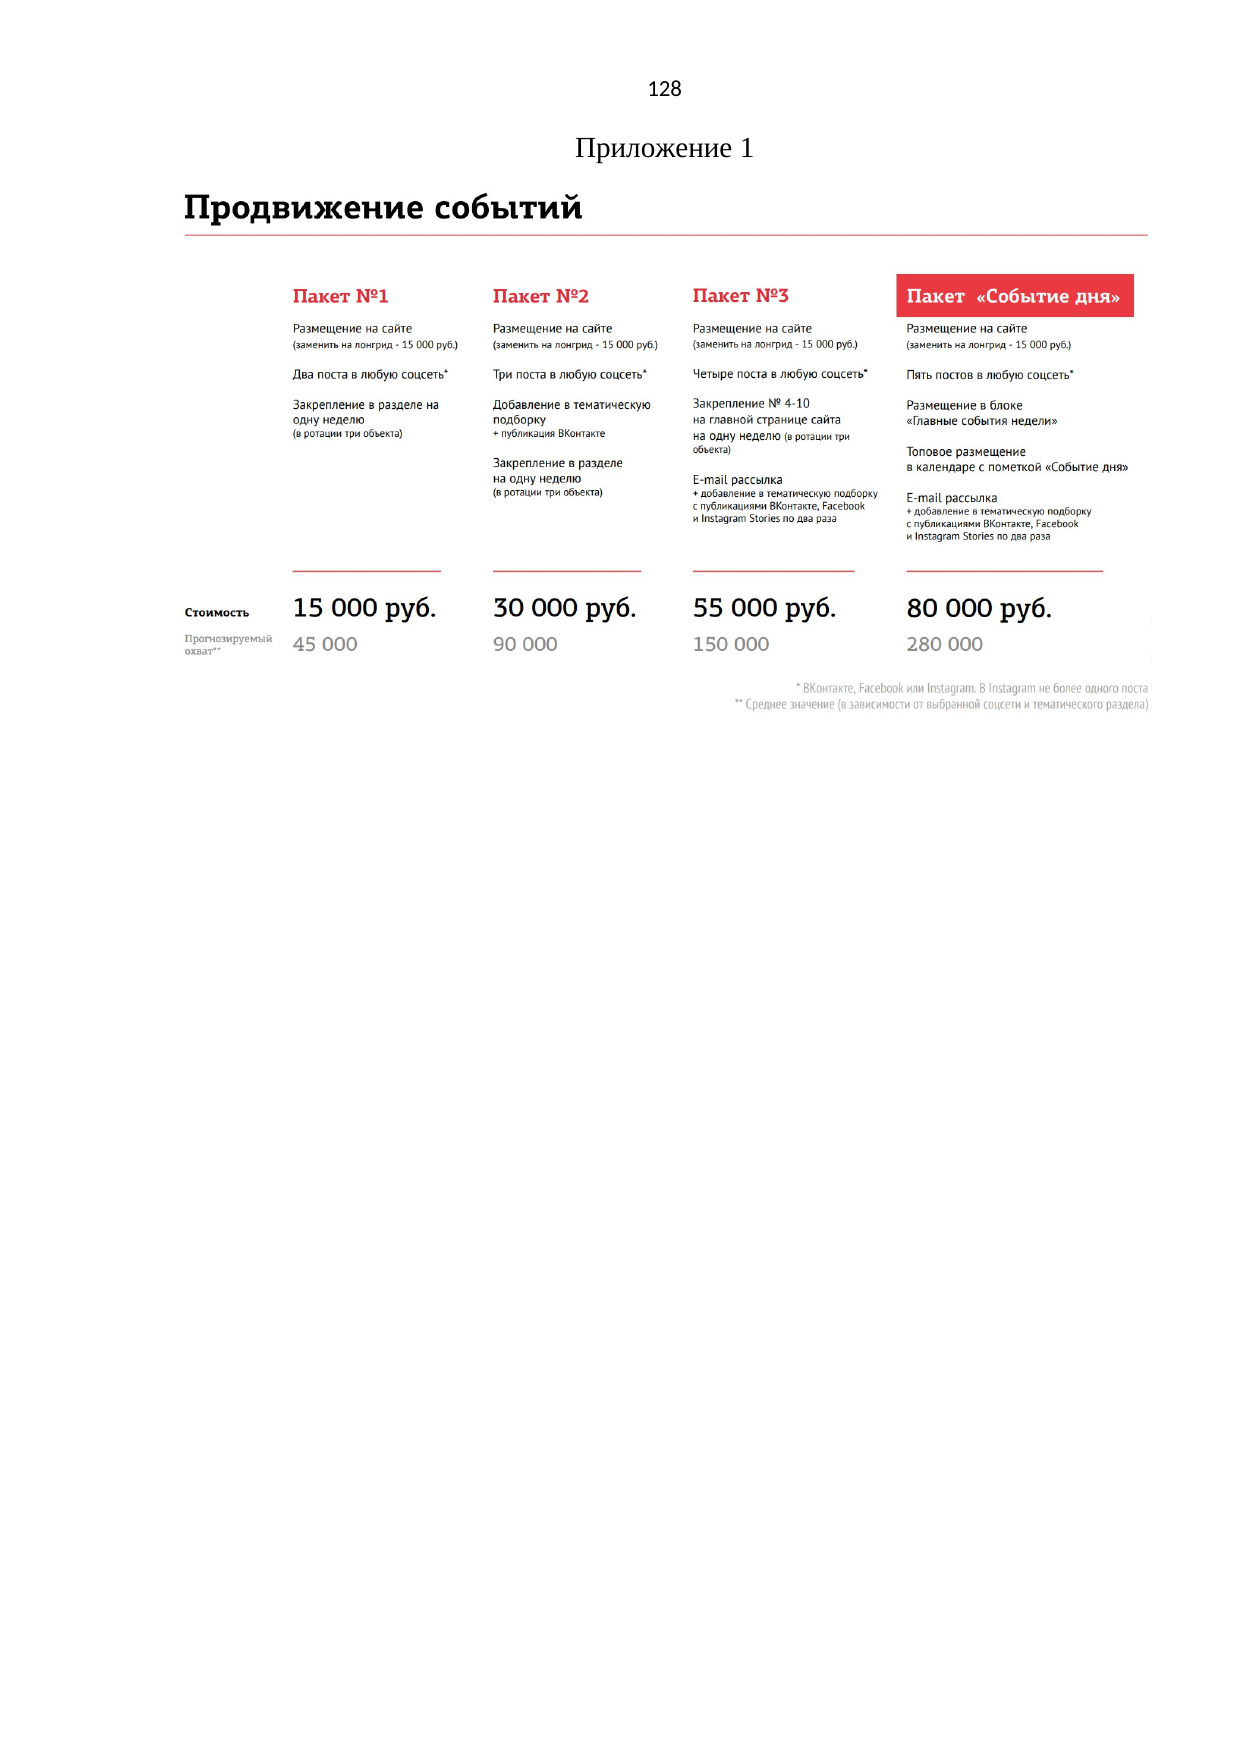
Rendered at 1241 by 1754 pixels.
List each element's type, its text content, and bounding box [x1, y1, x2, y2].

picture [177, 189, 1152, 716]
text Приложение 1 [177, 130, 1152, 163]
